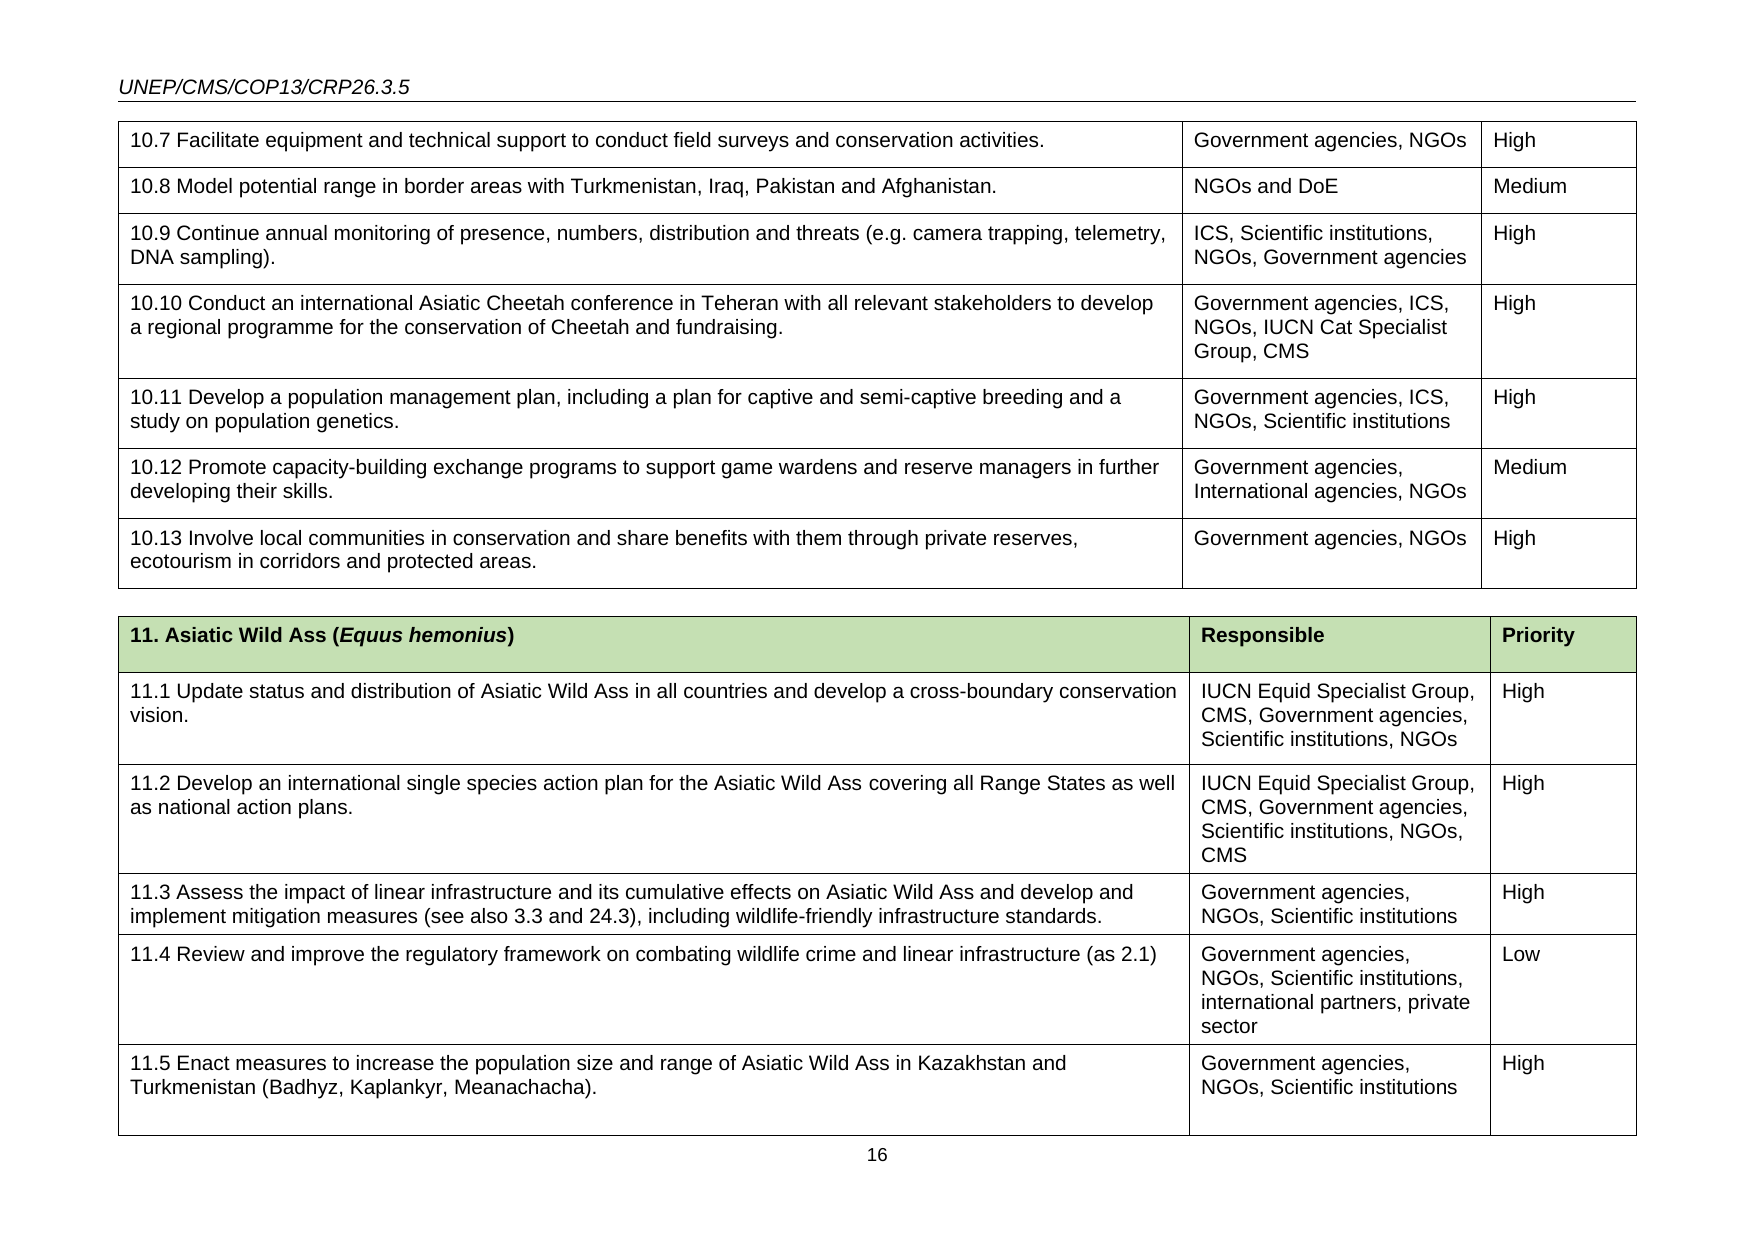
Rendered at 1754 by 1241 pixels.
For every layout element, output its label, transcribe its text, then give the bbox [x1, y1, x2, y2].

table_cell 10.13 Involve local communities in conservation and share benefits with them through private reserves, ecotourism in corridors and protected areas. [119, 519, 1182, 588]
table_cell NGOs and DoE [1183, 168, 1481, 213]
table_cell Government agencies, NGOs [1183, 122, 1481, 167]
table_cell 11.4 Review and improve the regulatory framework on combating wildlife crime and linear infrastructure (as 2.1) [119, 935, 1189, 1044]
table_cell High [1482, 379, 1636, 448]
table_cell IUCN Equid Specialist Group, CMS, Government agencies, Scientific institutions, NGOs, CMS [1190, 765, 1490, 873]
table_cell High [1491, 673, 1636, 763]
table_cell 11.2 Develop an international single species action plan for the Asiatic Wild Ass covering all Range States as well as national action plans. [119, 765, 1189, 873]
table_cell Government agencies, NGOs [1183, 519, 1481, 588]
table_cell ICS, Scientific institutions, NGOs, Government agencies [1183, 214, 1481, 283]
table_cell 10.7 Facilitate equipment and technical support to conduct field surveys and conservation activities. [119, 122, 1182, 167]
table_cell 11.3 Assess the impact of linear infrastructure and its cumulative effects on Asiatic Wild Ass and develop and implement mitigation measures (see also 3.3 and 24.3), including wildlife-friendly infrastructure standards. [119, 874, 1189, 934]
table_cell High [1482, 122, 1636, 167]
table_cell 10.12 Promote capacity-building exchange programs to support game wardens and reserve managers in further developing their skills. [119, 449, 1182, 518]
table_header Responsible [1190, 617, 1490, 672]
table_cell 10.10 Conduct an international Asiatic Cheetah conference in Teheran with all relevant stakeholders to develop a regional programme for the conservation of Cheetah and fundraising. [119, 285, 1182, 378]
table_cell Government agencies, ICS, NGOs, IUCN Cat Specialist Group, CMS [1183, 285, 1481, 378]
table_cell 11.5 Enact measures to increase the population size and range of Asiatic Wild Ass in Kazakhstan and Turkmenistan (Badhyz, Kaplankyr, Meanachacha). [119, 1045, 1189, 1135]
table_cell 10.11 Develop a population management plan, including a plan for captive and semi-captive breeding and a study on population genetics. [119, 379, 1182, 448]
table_cell 10.9 Continue annual monitoring of presence, numbers, distribution and threats (e.g. camera trapping, telemetry, DNA sampling). [119, 214, 1182, 283]
table_cell High [1491, 874, 1636, 934]
table_cell High [1491, 765, 1636, 873]
table_cell Government agencies, ICS, NGOs, Scientific institutions [1183, 379, 1481, 448]
table_cell Government agencies, NGOs, Scientific institutions [1190, 874, 1490, 934]
table_cell Government agencies, International agencies, NGOs [1183, 449, 1481, 518]
table_cell High [1482, 519, 1636, 588]
table_cell Government agencies, NGOs, Scientific institutions, international partners, private sector [1190, 935, 1490, 1044]
table_cell High [1482, 214, 1636, 283]
table_header 11. Asiatic Wild Ass (Equus hemonius) [119, 617, 1189, 672]
table_cell High [1482, 285, 1636, 378]
table_cell Medium [1482, 449, 1636, 518]
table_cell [1190, 1045, 1490, 1135]
table_cell Low [1491, 935, 1636, 1044]
table_cell 10.8 Model potential range in border areas with Turkmenistan, Iraq, Pakistan and Afghanistan. [119, 168, 1182, 213]
table_cell Medium [1482, 168, 1636, 213]
table_header Priority [1491, 617, 1636, 672]
table_cell High [1491, 1045, 1636, 1135]
table_cell 11.1 Update status and distribution of Asiatic Wild Ass in all countries and develop a cross-boundary conservation vision. [119, 673, 1189, 763]
table_cell IUCN Equid Specialist Group, CMS, Government agencies, Scientific institutions, NGOs [1190, 673, 1490, 763]
